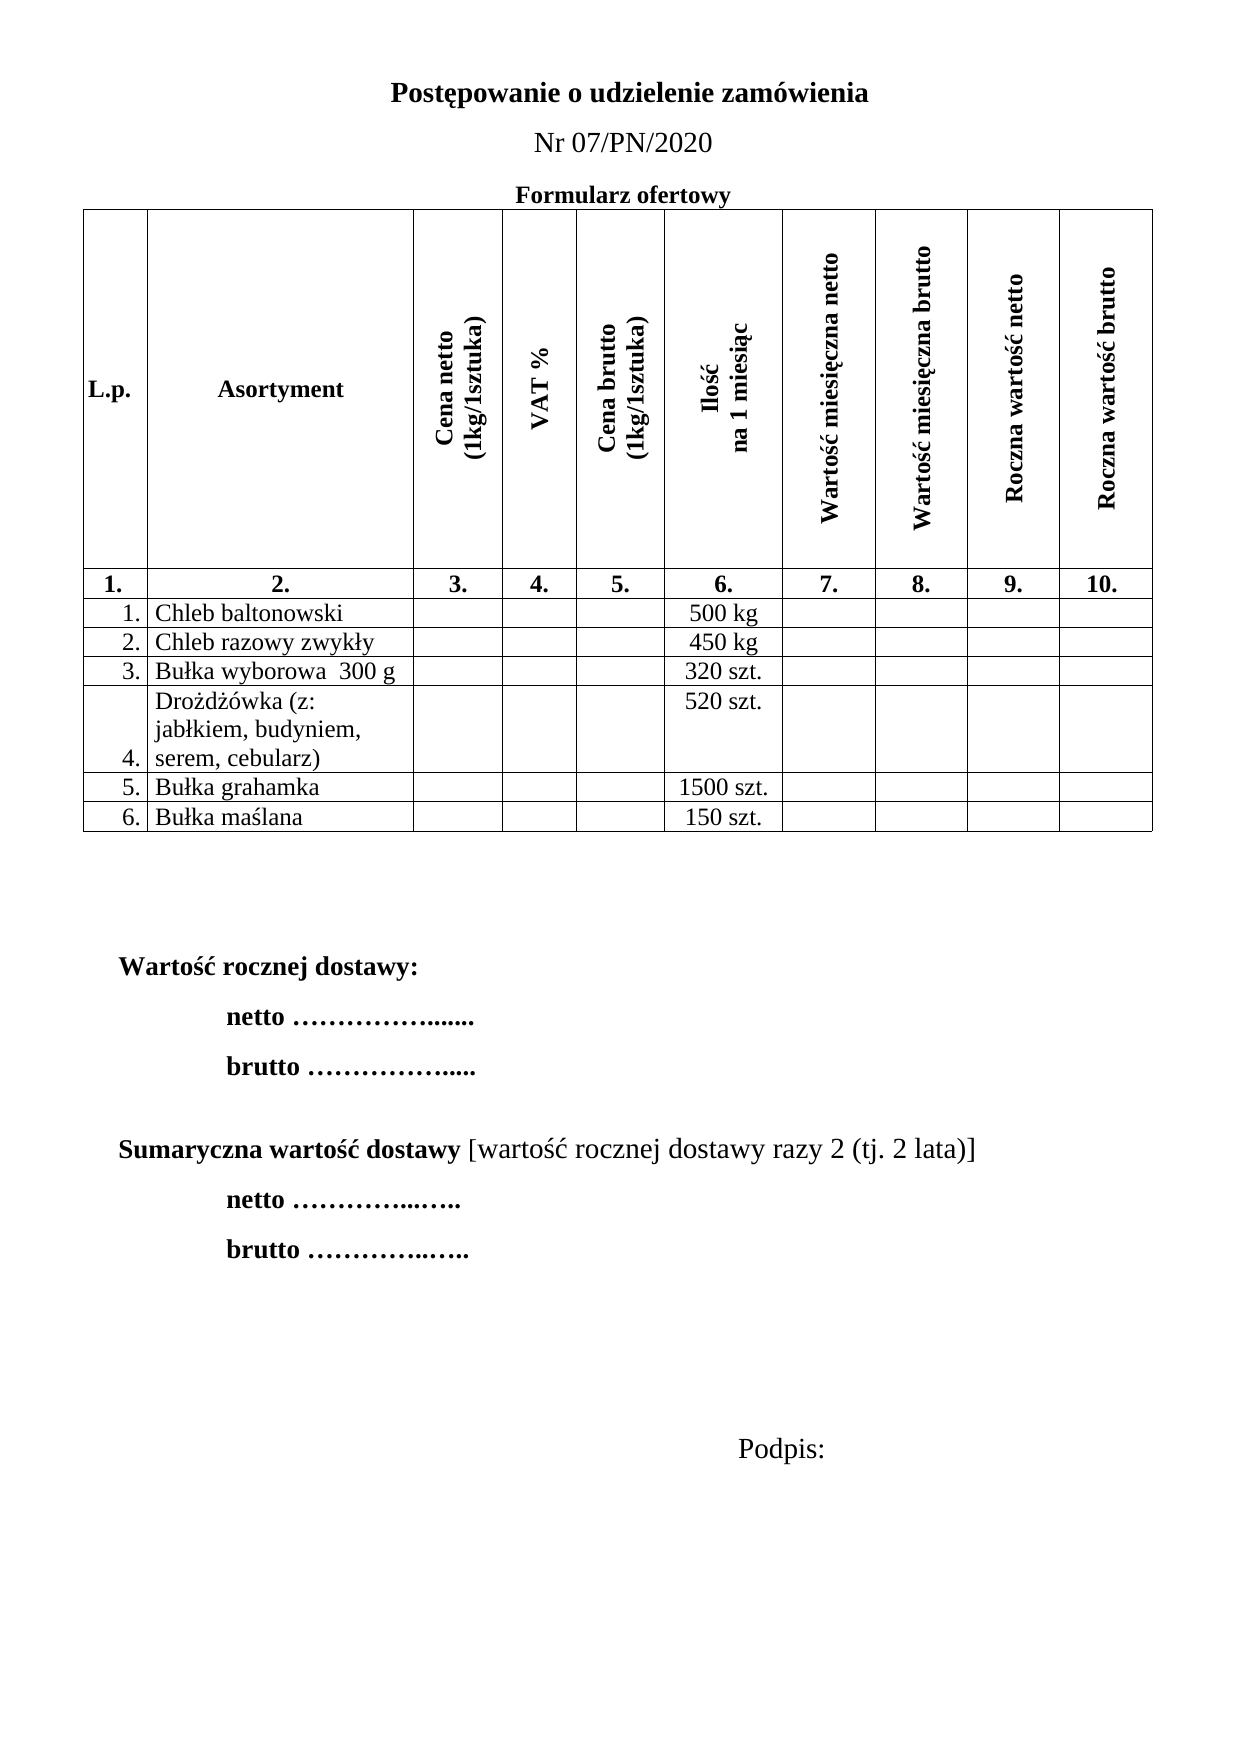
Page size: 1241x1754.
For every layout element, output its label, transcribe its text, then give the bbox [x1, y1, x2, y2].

table_cell [503, 599, 576, 627]
table_header Roczna wartość brutto [1060, 210, 1152, 568]
table_cell [876, 599, 967, 627]
table_cell Bułka maślana [148, 802, 413, 831]
table_cell 4. [84, 686, 147, 772]
table_cell [876, 686, 967, 772]
table_cell [968, 628, 1059, 656]
table_header Roczna wartość netto [968, 210, 1059, 568]
text netto ……………....... [118, 981, 1128, 1031]
table_cell 450 kg [665, 628, 782, 656]
table_cell 7. [783, 569, 875, 597]
table_cell 320 szt. [665, 657, 782, 685]
table_cell [414, 657, 502, 685]
table_cell [968, 773, 1059, 801]
text Wartość rocznej dostawy: [118, 931, 1128, 981]
table_cell [577, 773, 664, 801]
table_cell [503, 686, 576, 772]
table_cell 6. [665, 569, 782, 597]
table_cell 6. [84, 802, 147, 831]
table_cell 520 szt. [665, 686, 782, 772]
table_cell [968, 802, 1059, 831]
text netto …………...….. [118, 1164, 1128, 1214]
table_header Asortyment [148, 210, 413, 568]
table_cell [968, 657, 1059, 685]
table_cell [577, 657, 664, 685]
table_cell 10. [1060, 569, 1152, 597]
table_cell 3. [414, 569, 502, 597]
table_cell Bułka wyborowa 300 g [148, 657, 413, 685]
table_cell 9. [968, 569, 1059, 597]
table_cell 4. [503, 569, 576, 597]
text Nr 07/PN/2020 [118, 109, 1128, 159]
table_cell [876, 773, 967, 801]
table_cell [577, 686, 664, 772]
text Formularz ofertowy [118, 159, 1128, 209]
table_cell [876, 657, 967, 685]
table_header Cena netto (1kg/1sztuka) [414, 210, 502, 568]
text brutto …………..….. [118, 1214, 1128, 1264]
table_cell [876, 628, 967, 656]
table_cell [968, 599, 1059, 627]
table_header Wartość miesięczna netto [783, 210, 875, 568]
table_cell [1060, 599, 1152, 627]
text Postępowanie o udzielenie zamówienia [266, 59, 1128, 109]
table_cell 8. [876, 569, 967, 597]
table_header Wartość miesięczna brutto [876, 210, 967, 568]
table_cell 2. [84, 628, 147, 656]
table_cell [503, 773, 576, 801]
table_header L.p. [84, 210, 147, 568]
table_cell Drożdżówka (z: jabłkiem, budyniem, serem, cebularz) [148, 686, 413, 772]
table_cell [414, 599, 502, 627]
table_cell [968, 686, 1059, 772]
text brutto ……………..... [118, 1031, 1128, 1081]
table_cell [1060, 657, 1152, 685]
table_cell Chleb baltonowski [148, 599, 413, 627]
table_cell [414, 773, 502, 801]
text Podpis: [118, 1414, 1128, 1464]
table_cell [783, 773, 875, 801]
table_cell 500 kg [665, 599, 782, 627]
table_cell [577, 802, 664, 831]
table_cell [577, 628, 664, 656]
table_cell [503, 628, 576, 656]
table_cell [783, 628, 875, 656]
table_cell 1. [84, 599, 147, 627]
table_cell [414, 802, 502, 831]
table_cell 1. [84, 569, 147, 597]
table_cell [1060, 686, 1152, 772]
table_cell [1060, 773, 1152, 801]
table_header Ilość na 1 miesiąc [665, 210, 782, 568]
table_cell [503, 657, 576, 685]
table_cell 2. [148, 569, 413, 597]
table_cell [876, 802, 967, 831]
table_cell [783, 599, 875, 627]
table_cell [414, 686, 502, 772]
text Sumaryczna wartość dostawy [wartość rocznej dostawy razy 2 (tj. 2 lata)] [118, 1131, 1128, 1164]
table_cell [414, 628, 502, 656]
table_cell [1060, 802, 1152, 831]
table_cell [783, 802, 875, 831]
table_cell Bułka grahamka [148, 773, 413, 801]
table_cell 3. [84, 657, 147, 685]
table_cell 150 szt. [665, 802, 782, 831]
table_cell [783, 686, 875, 772]
table_cell [1060, 628, 1152, 656]
table_cell Chleb razowy zwykły [148, 628, 413, 656]
table_cell 5. [84, 773, 147, 801]
table_header Cena brutto (1kg/1sztuka) [577, 210, 664, 568]
table_cell [783, 657, 875, 685]
table_header VAT % [503, 210, 576, 568]
table_cell [503, 802, 576, 831]
table_cell 5. [577, 569, 664, 597]
table_cell 1500 szt. [665, 773, 782, 801]
table_cell [577, 599, 664, 627]
